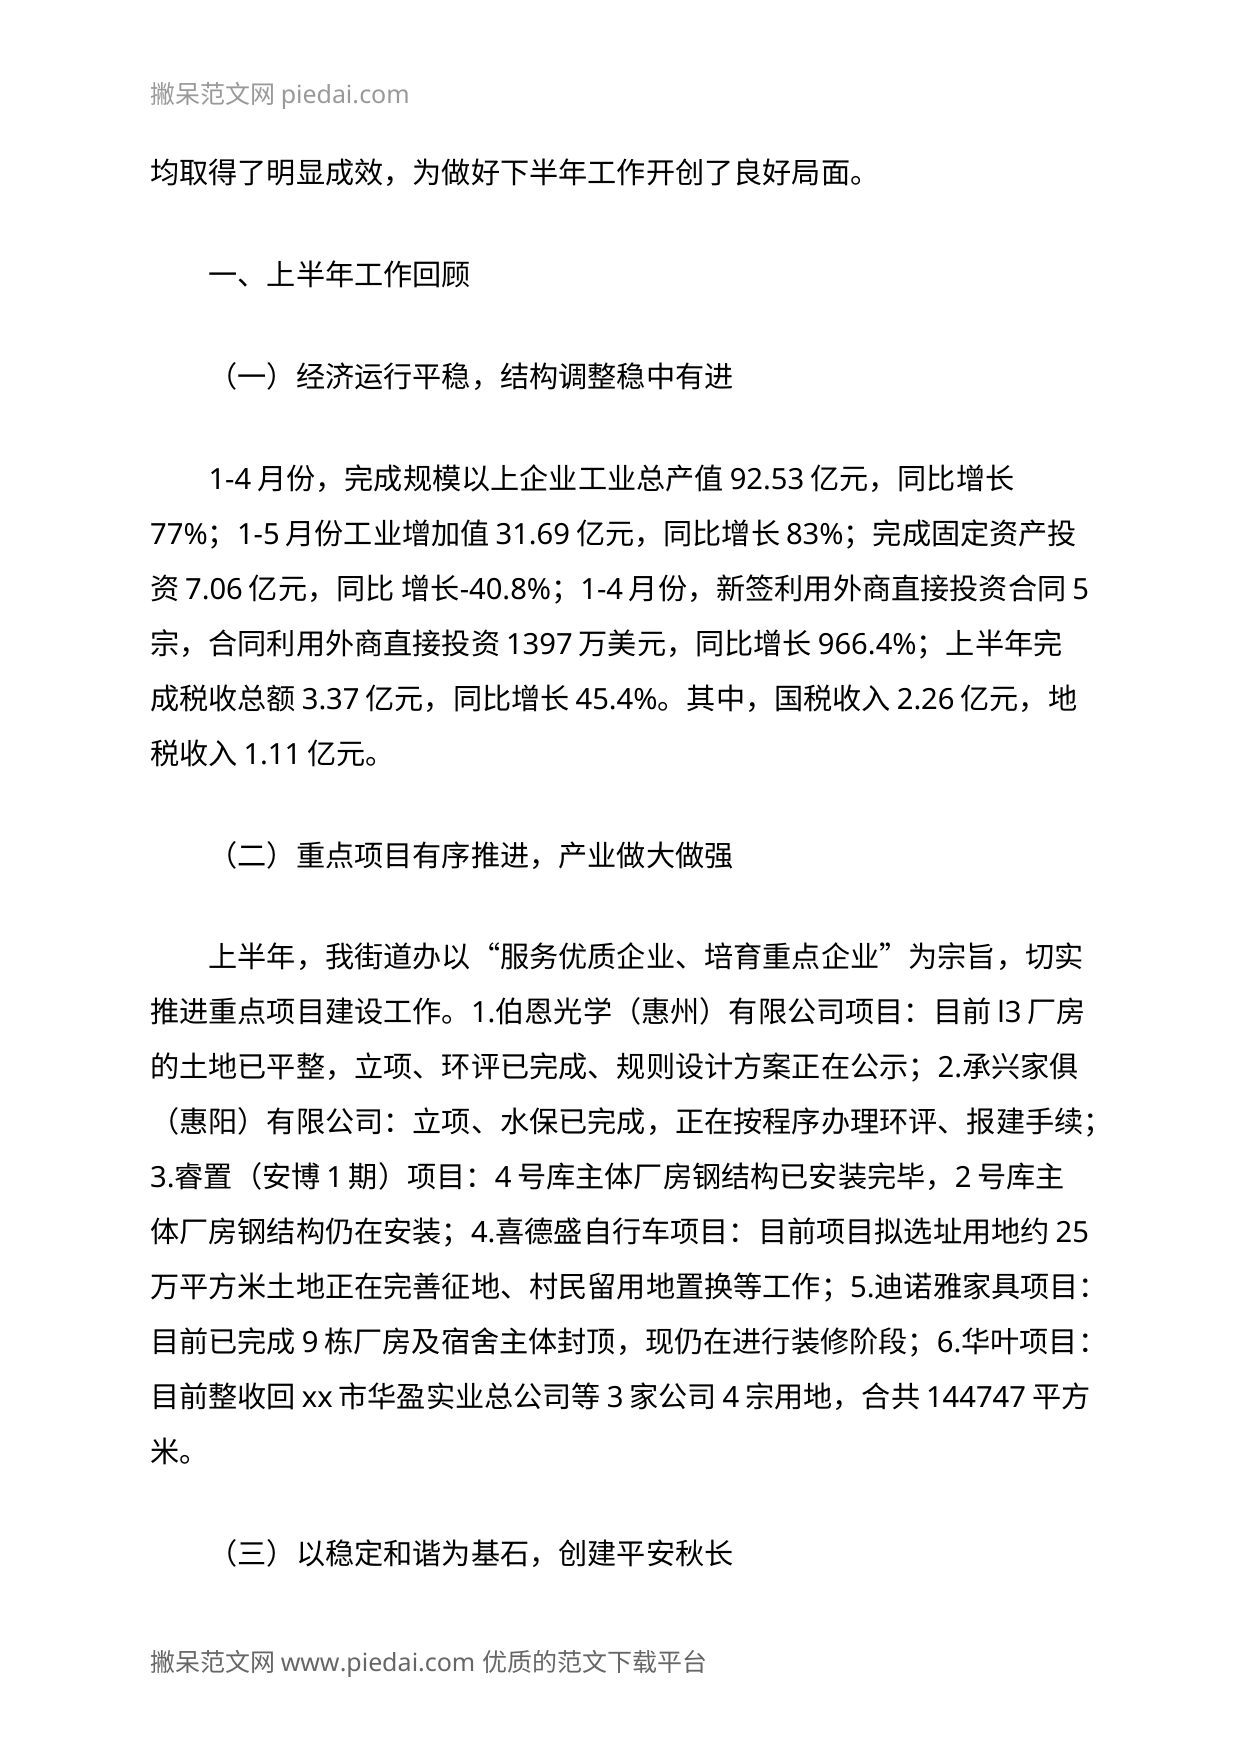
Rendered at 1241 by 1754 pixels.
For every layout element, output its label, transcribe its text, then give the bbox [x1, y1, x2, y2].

text 1-4月份，完成规模以上企业工业总产值92.53亿元，同比增长77%；1-5月份工业增加值31.69亿元，同比增长83%；完成固定资产投资7.06亿元，同比 增长-40.8%；1-4月份，新签利用外商直接投资合同5宗，合同利用外商直接投资1397万美元，同比增长966.4%；上半年完成税收总额3.37亿元，同比增长45.4%。其中，国税收入2.26亿元，地税收入1.11亿元。 [150, 455, 1090, 773]
text 上半年，我街道办以“服务优质企业、培育重点企业”为宗旨，切实推进重点项目建设工作。1.伯恩光学（惠州）有限公司项目：目前l3厂房的土地已平整，立项、环评已完成、规则设计方案正在公示；2.承兴家俱（惠阳）有限公司：立项、水保已完成，正在按程序办理环评、报建手续；3.睿置（安博1期）项目：4号库主体厂房钢结构已安装完毕，2号库主体厂房钢结构仍在安装；4.喜德盛自行车项目：目前项目拟选址用地约25万平方米土地正在完善征地、村民留用地置换等工作；5.迪诺雅家具项目：目前已完成9栋厂房及宿舍主体封顶，现仍在进行装修阶段；6.华叶项目：目前整收回xx市华盈实业总公司等3家公司4宗用地，合共144747平方米。 [150, 934, 1090, 1471]
text （一）经济运行平稳，结构调整稳中有进 [150, 353, 1090, 396]
text （三）以稳定和谐为基石，创建平安秋长 [150, 1531, 1090, 1573]
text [150, 150, 1090, 192]
text 一、上半年工作回顾 [150, 252, 1090, 294]
text （二）重点项目有序推进，产业做大做强 [150, 832, 1090, 874]
